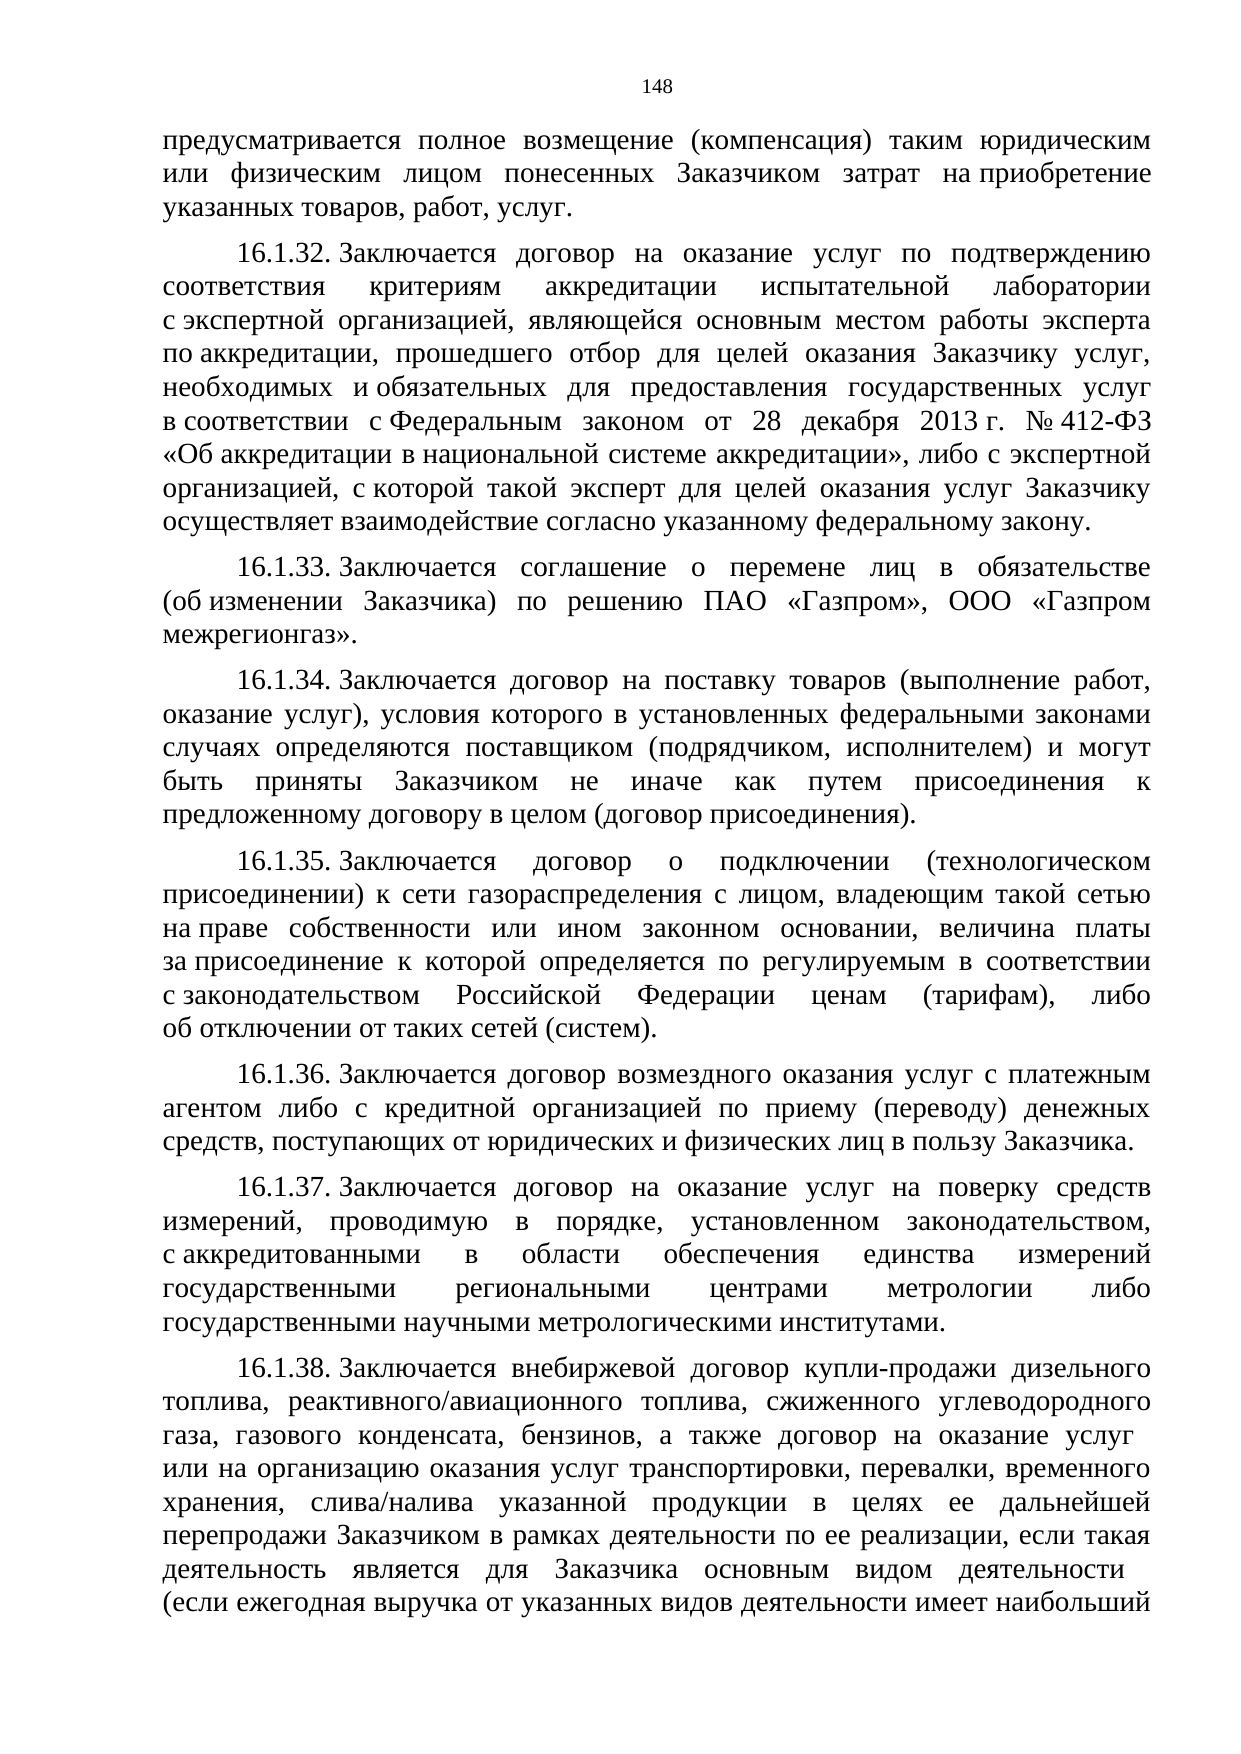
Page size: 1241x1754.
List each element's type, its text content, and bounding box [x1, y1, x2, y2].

list Заключается договор возмездного оказания услуг с платежным агентом либо с кредитной организацией по приему (переводу) денежных средств, поступающих от юридических и физических лиц в пользу Заказчика. [162, 1056, 1152, 1157]
list Заключается договор на оказание услуг на поверку средств измерений, проводимую в порядке, установленном законодательством, с аккредитованными в области обеспечения единства измерений государственными региональными центрами метрологии либо государственными научными метрологическими институтами. [162, 1169, 1152, 1337]
list Заключается соглашение о перемене лиц в обязательстве (об изменении Заказчика) по решению ПАО «Газпром», ООО «Газпром межрегионгаз». [162, 549, 1152, 650]
list Заключается договор на оказание услуг по подтверждению соответствия критериям аккредитации испытательной лаборатории с экспертной организацией, являющейся основным местом работы эксперта по аккредитации, прошедшего отбор для целей оказания Заказчику услуг, необходимых и обязательных для предоставления государственных услуг в соответствии с Федеральным законом от 28 декабря 2013 г. № 412-ФЗ «Об аккредитации в национальной системе аккредитации», либо с экспертной организацией, с которой такой эксперт для целей оказания услуг Заказчику осуществляет взаимодействие согласно указанному федеральному закону. [162, 235, 1152, 537]
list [162, 122, 1152, 222]
list Заключается договор на поставку товаров (выполнение работ, оказание услуг), условия которого в установленных федеральными законами случаях определяются поставщиком (подрядчиком, исполнителем) и могут быть приняты Заказчиком не иначе как путем присоединения к предложенному договору в целом (договор присоединения). [162, 662, 1152, 830]
list Заключается договор о подключении (технологическом присоединении) к сети газораспределения с лицом, владеющим такой сетью на праве собственности или ином законном основании, величина платы за присоединение к которой определяется по регулируемым в соответствии с законодательством Российской Федерации ценам (тарифам), либо об отключении от таких сетей (систем). [162, 843, 1152, 1044]
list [162, 1350, 1152, 1618]
